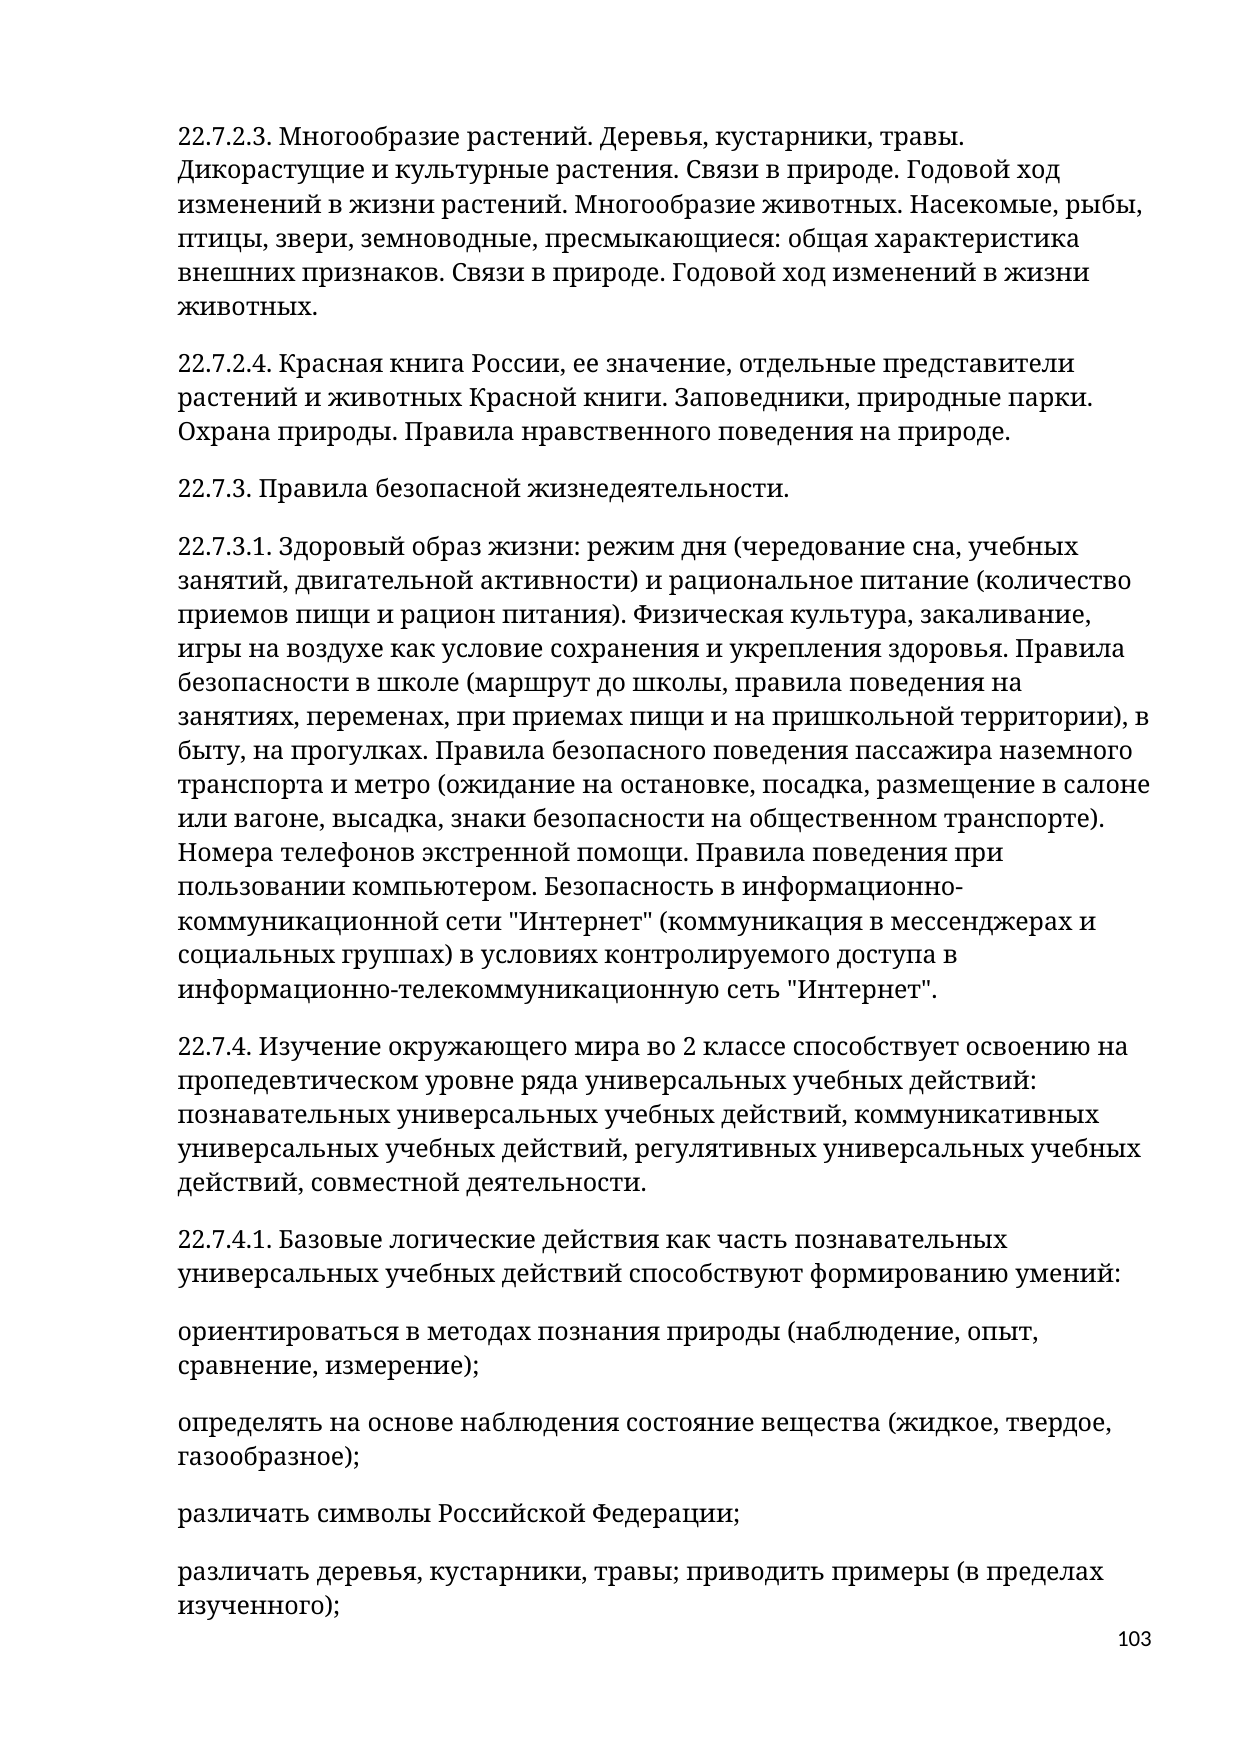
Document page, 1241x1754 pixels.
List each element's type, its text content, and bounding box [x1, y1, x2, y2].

text 22.7.2.4. Красная книга России, ее значение, отдельные представители растений и животных Красной книги. Заповедники, природные парки. Охрана природы. Правила нравственного поведения на природе. [177, 346, 1152, 448]
text различать деревья, кустарники, травы; приводить примеры (в пределах изученного); [177, 1553, 1152, 1622]
text 22.7.4.1. Базовые логические действия как часть познавательных универсальных учебных действий способствуют формированию умений: [177, 1222, 1152, 1290]
text определять на основе наблюдения состояние вещества (жидкое, твердое, газообразное); [177, 1405, 1152, 1473]
text 22.7.3.1. Здоровый образ жизни: режим дня (чередование сна, учебных занятий, двигательной активности) и рациональное питание (количество приемов пищи и рацион питания). Физическая культура, закаливание, игры на воздухе как условие сохранения и укрепления здоровья. Правила безопасности в школе (маршрут до школы, правила поведения на занятиях, переменах, при приемах пищи и на пришкольной территории), в быту, на прогулках. Правила безопасного поведения пассажира наземного транспорта и метро (ожидание на остановке, посадка, размещение в салоне или вагоне, высадка, знаки безопасности на общественном транспорте). Номера телефонов экстренной помощи. Правила поведения при пользовании компьютером. Безопасность в информационно-коммуникационной сети "Интернет" (коммуникация в мессенджерах и социальных группах) в условиях контролируемого доступа в информационно-телекоммуникационную сеть "Интернет". [177, 528, 1152, 1005]
text ориентироваться в методах познания природы (наблюдение, опыт, сравнение, измерение); [177, 1313, 1152, 1382]
text 22.7.4. Изучение окружающего мира во 2 классе способствует освоению на пропедевтическом уровне ряда универсальных учебных действий: познавательных универсальных учебных действий, коммуникативных универсальных учебных действий, регулятивных универсальных учебных действий, совместной деятельности. [177, 1028, 1152, 1199]
text 22.7.3. Правила безопасной жизнедеятельности. [177, 471, 1152, 505]
text 22.7.2.3. Многообразие растений. Деревья, кустарники, травы. Дикорастущие и культурные растения. Связи в природе. Годовой ход изменений в жизни растений. Многообразие животных. Насекомые, рыбы, птицы, звери, земноводные, пресмыкающиеся: общая характеристика внешних признаков. Связи в природе. Годовой ход изменений в жизни животных. [177, 118, 1152, 322]
text различать символы Российской Федерации; [177, 1496, 1152, 1530]
